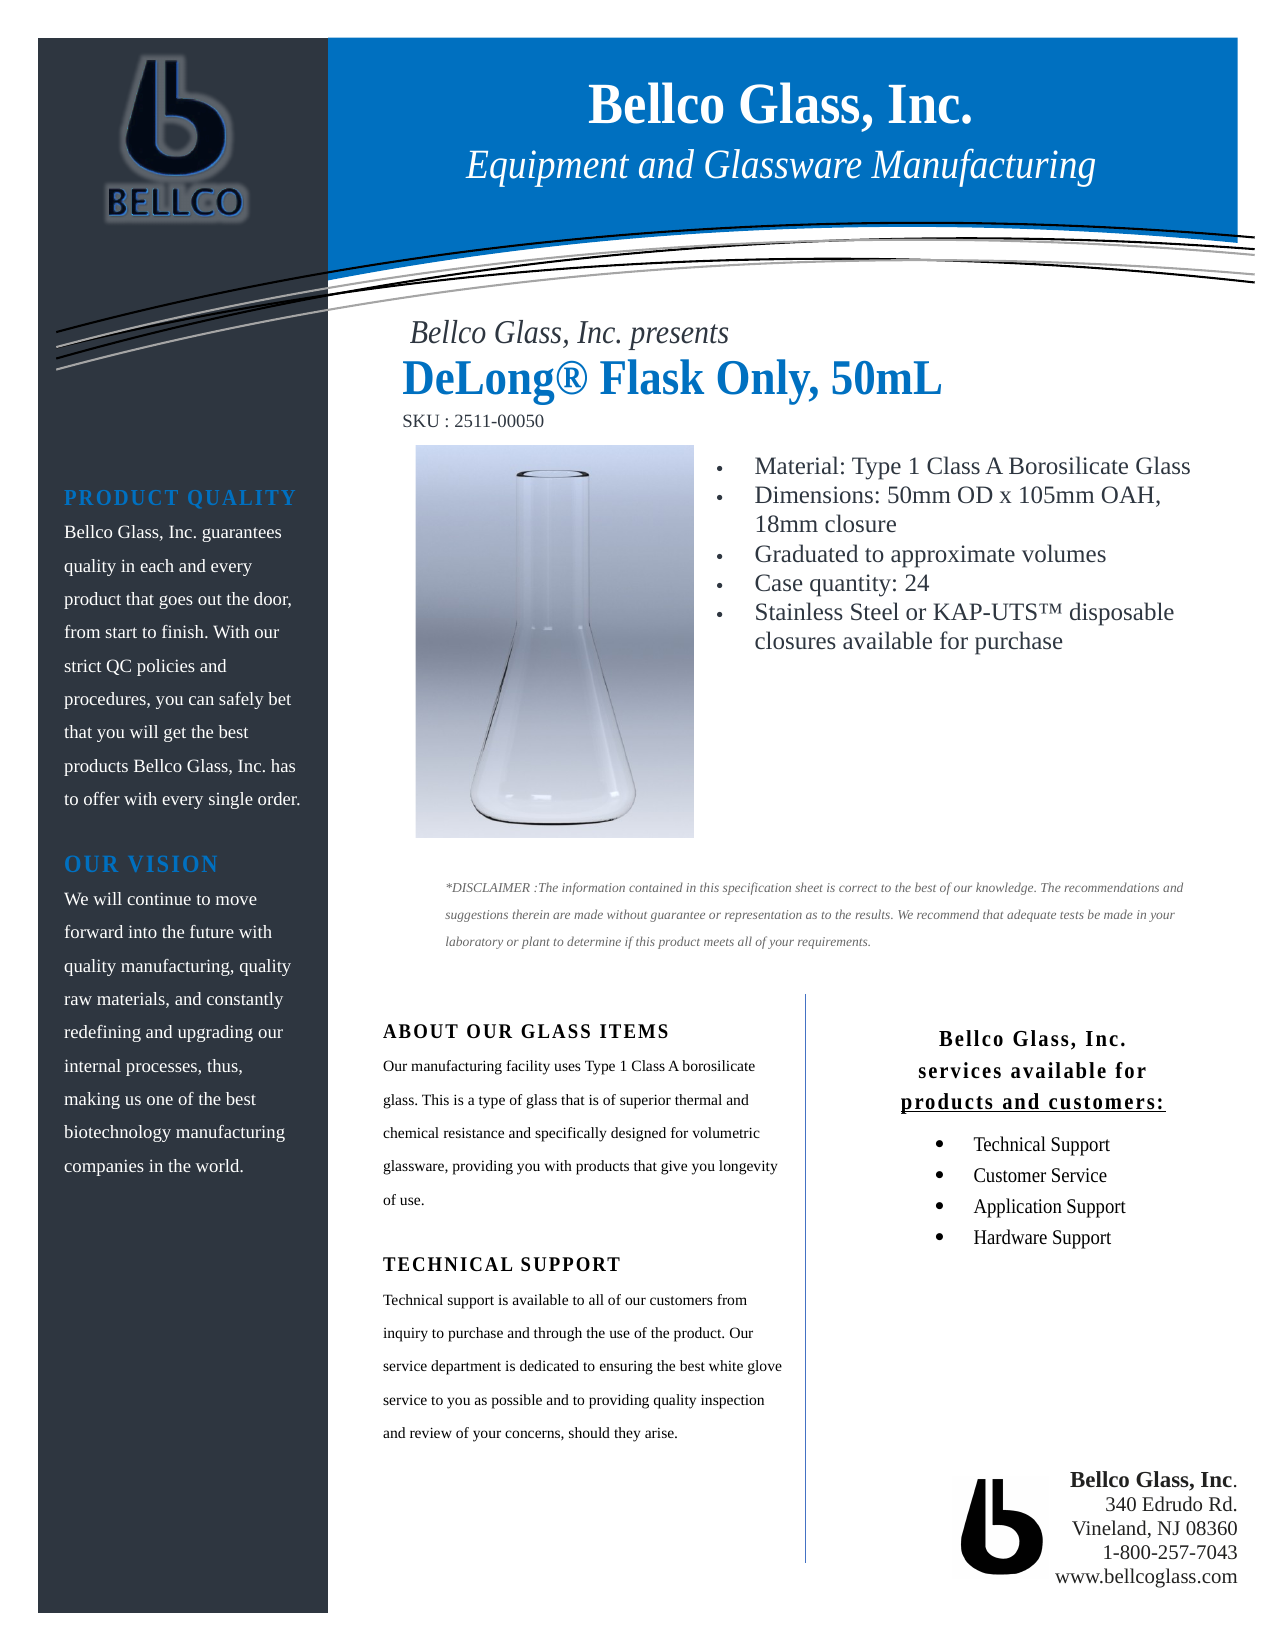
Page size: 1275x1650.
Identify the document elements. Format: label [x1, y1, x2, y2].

picture [415, 445, 694, 838]
picture [952, 1476, 1049, 1579]
picture [109, 60, 244, 218]
